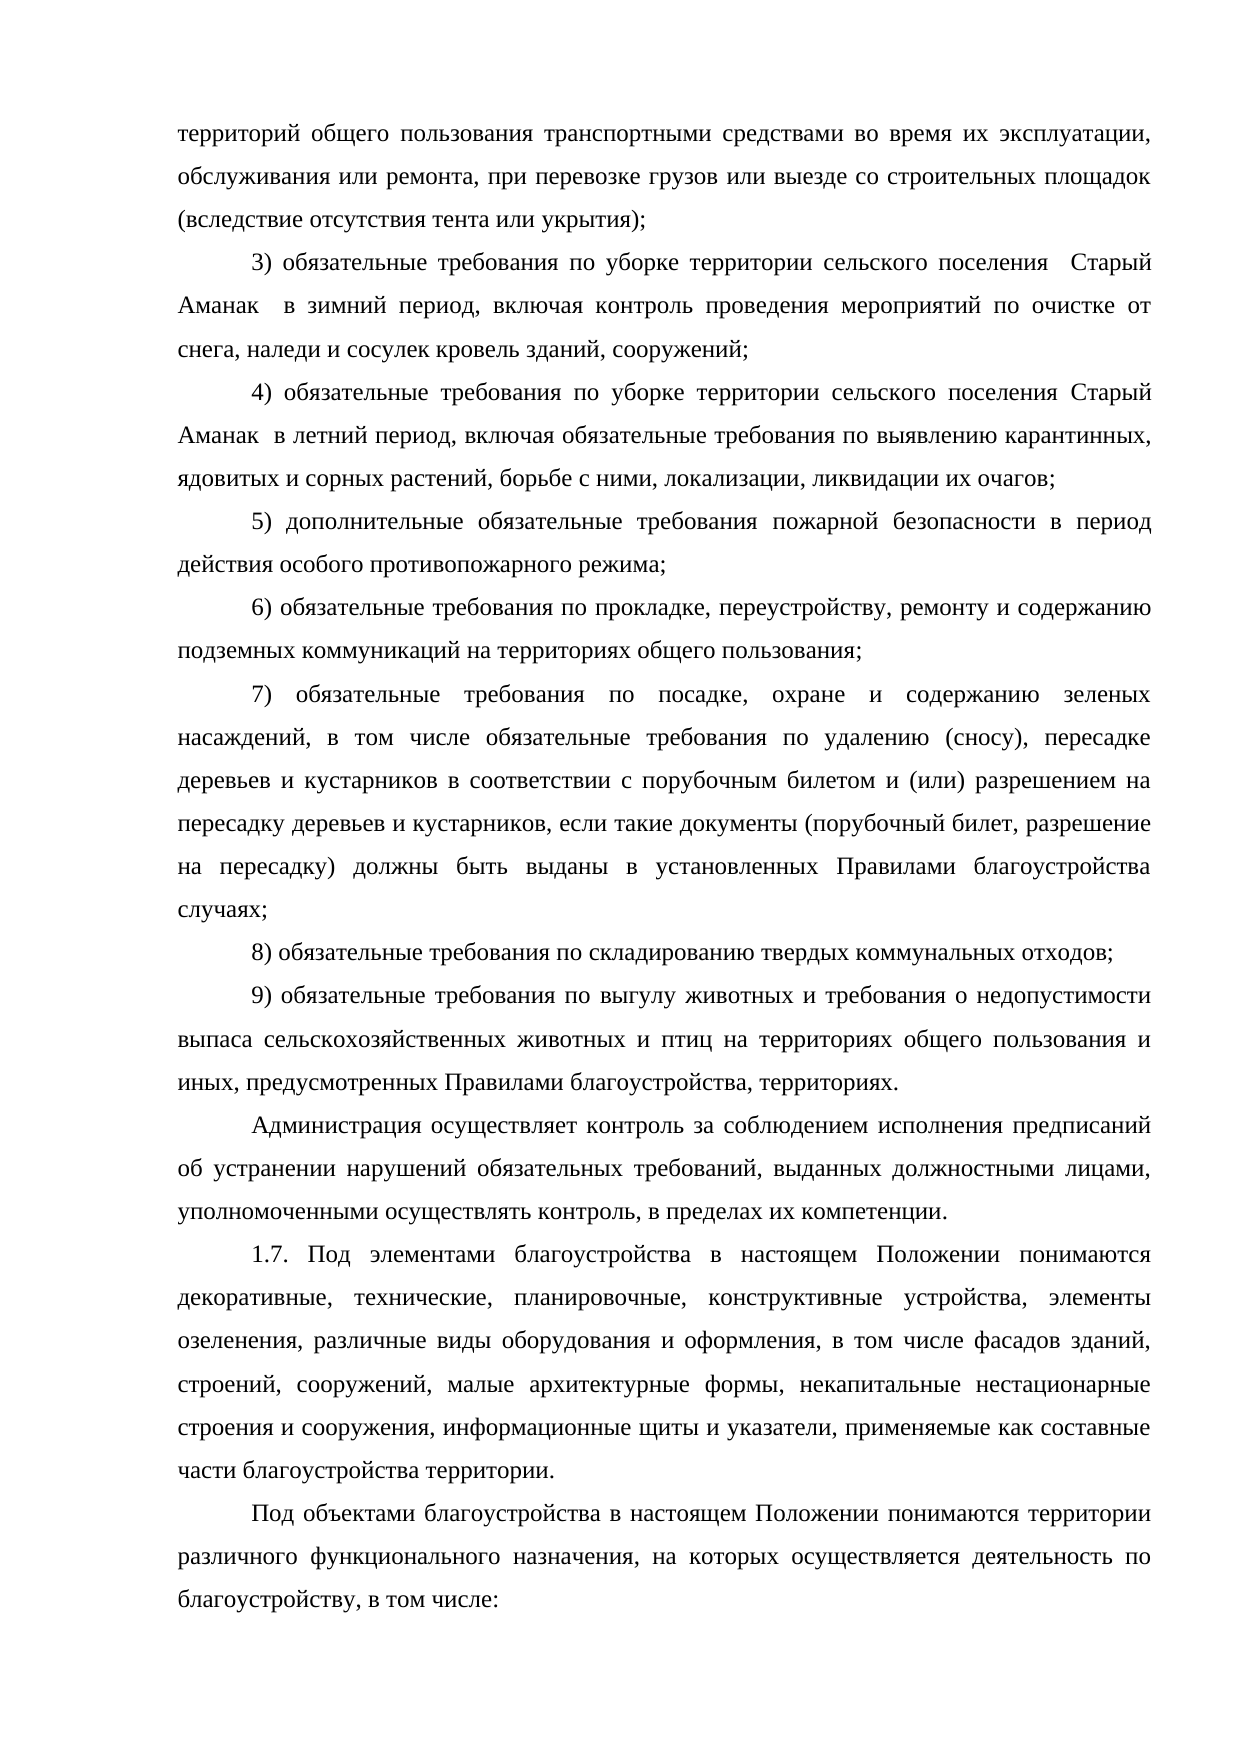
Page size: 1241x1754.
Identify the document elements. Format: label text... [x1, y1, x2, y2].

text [177, 118, 1152, 233]
text 9) обязательные требования по выгулу животных и требования о недопустимости выпаса сельскохозяйственных животных и птиц на территориях общего пользования и иных, предусмотренных Правилами благоустройства, территориях. [177, 981, 1152, 1096]
text 7) обязательные требования по посадке, охране и содержанию зеленых насаждений, в том числе обязательные требования по удалению (сносу), пересадке деревьев и кустарников в соответствии с порубочным билетом и (или) разрешением на пересадку деревьев и кустарников, если такие документы (порубочный билет, разрешение на пересадку) должны быть выданы в установленных Правилами благоустройства случаях; [177, 679, 1152, 923]
text 5) дополнительные обязательные требования пожарной безопасности в период действия особого противопожарного режима; [177, 506, 1152, 578]
text 1.7. Под элементами благоустройства в настоящем Положении понимаются декоративные, технические, планировочные, конструктивные устройства, элементы озеленения, различные виды оборудования и оформления, в том числе фасадов зданий, строений, сооружений, малые архитектурные формы, некапитальные нестационарные строения и сооружения, информационные щиты и указатели, применяемые как составные части благоустройства территории. [177, 1239, 1152, 1484]
text 6) обязательные требования по прокладке, переустройству, ремонту и содержанию подземных коммуникаций на территориях общего пользования; [177, 592, 1152, 664]
text 4) обязательные требования по уборке территории сельского поселения Старый Аманак в летний период, включая обязательные требования по выявлению карантинных, ядовитых и сорных растений, борьбе с ними, локализации, ликвидации их очагов; [177, 377, 1152, 492]
text 8) обязательные требования по складированию твердых коммунальных отходов; [177, 937, 1152, 966]
text 3) обязательные требования по уборке территории сельского поселения Старый Аманак в зимний период, включая контроль проведения мероприятий по очистке от снега, наледи и сосулек кровель зданий, сооружений; [177, 247, 1152, 362]
text Администрация осуществляет контроль за соблюдением исполнения предписаний об устранении нарушений обязательных требований, выданных должностными лицами, уполномоченными осуществлять контроль, в пределах их компетенции. [177, 1110, 1152, 1225]
text Под объектами благоустройства в настоящем Положении понимаются территории различного функционального назначения, на которых осуществляется деятельность по благоустройству, в том числе: [177, 1498, 1152, 1613]
